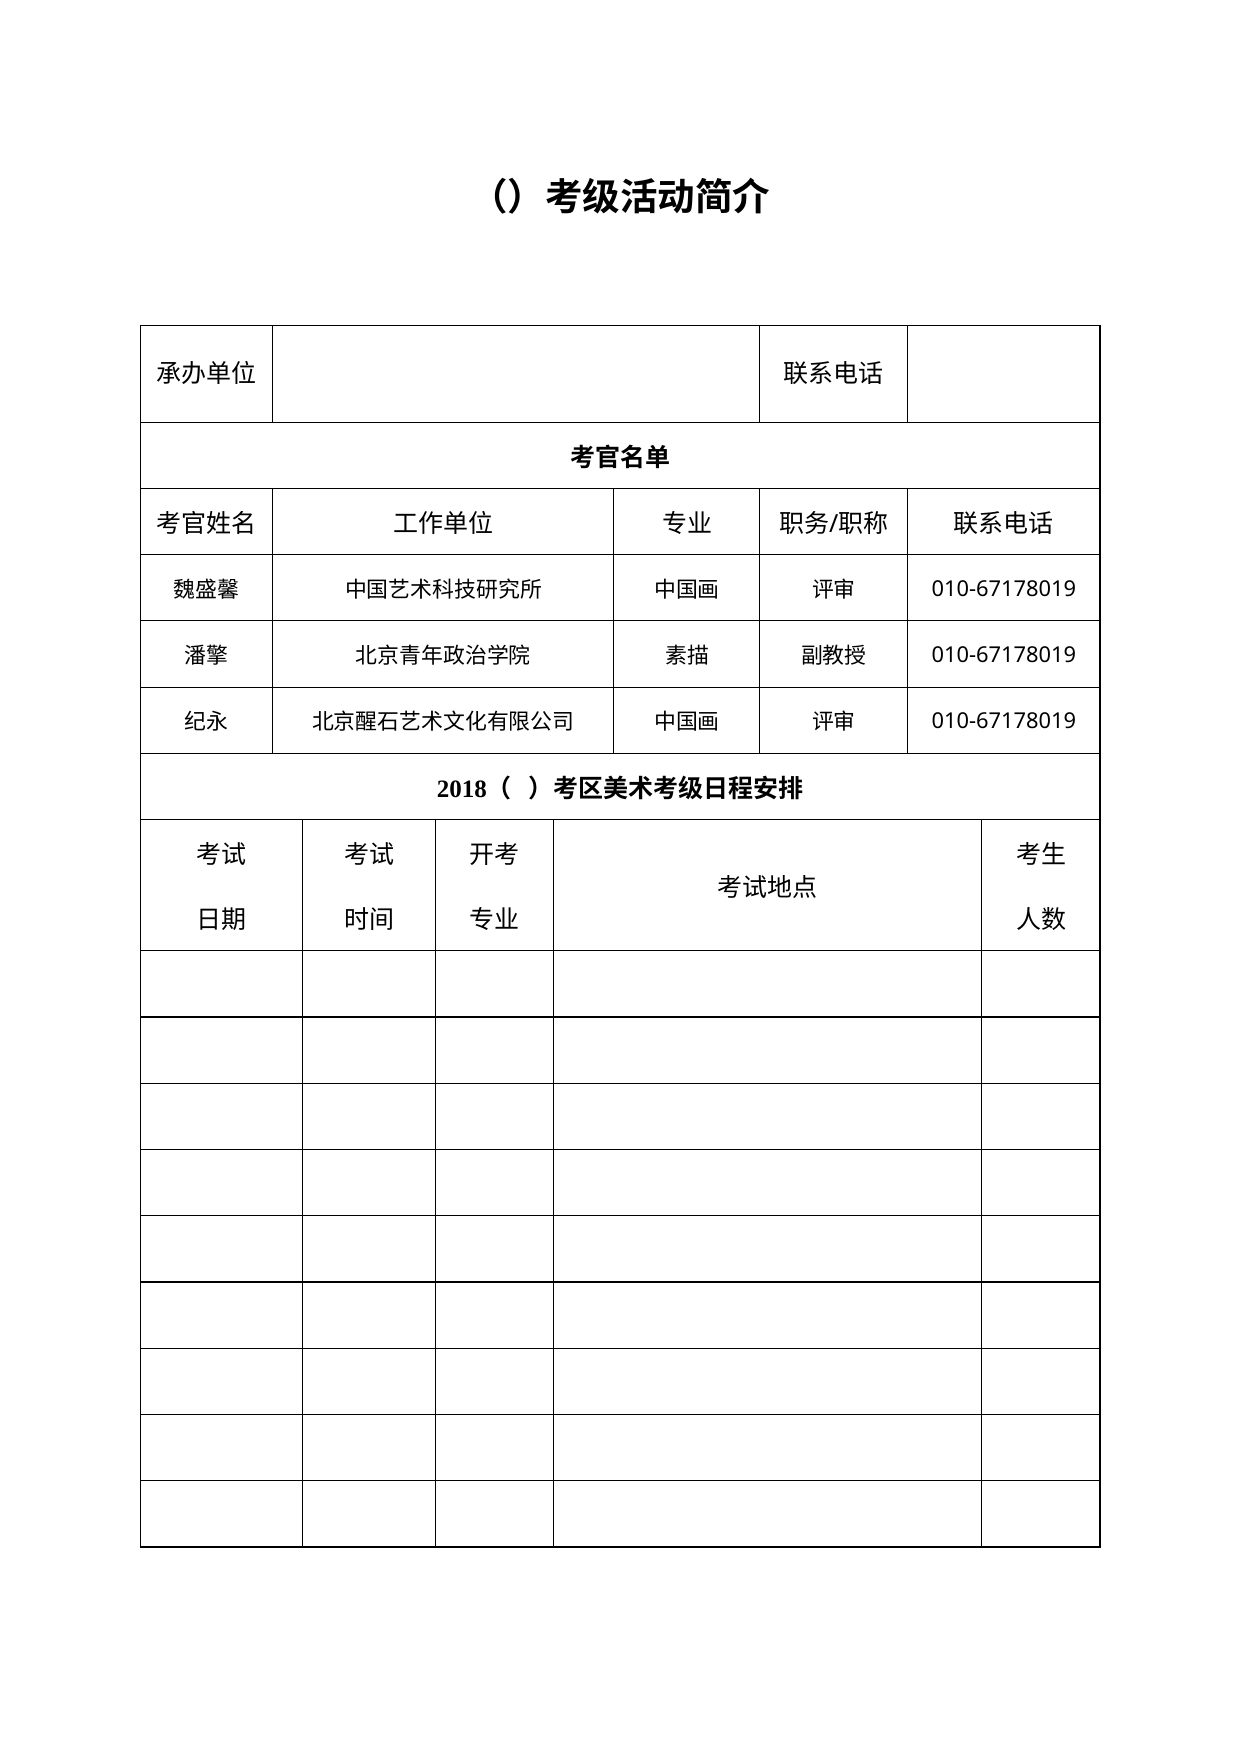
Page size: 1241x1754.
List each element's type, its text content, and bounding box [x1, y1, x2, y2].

table_cell 中国画 [614, 555, 759, 620]
table_cell [436, 1150, 553, 1215]
table_cell 纪永 [141, 688, 272, 753]
table_cell [554, 1283, 981, 1348]
table_cell [303, 951, 435, 1016]
table_cell [982, 1018, 1099, 1083]
table_cell 考官姓名 [141, 489, 272, 554]
table_cell 010-67178019 [908, 621, 1099, 687]
table_cell 北京青年政治学院 [273, 621, 613, 687]
table_cell 职务/职称 [760, 489, 907, 554]
table_cell [436, 1283, 553, 1348]
table_header 承办单位 [141, 326, 272, 422]
table_cell [436, 1018, 553, 1083]
table_cell [982, 1349, 1099, 1414]
table_cell [303, 1150, 435, 1215]
table_cell 中国艺术科技研究所 [273, 555, 613, 620]
table_cell [303, 1216, 435, 1281]
table_cell 评审 [760, 555, 907, 620]
table_cell 评审 [760, 688, 907, 753]
table_cell 专业 [614, 489, 759, 554]
table_cell [436, 1349, 553, 1414]
table_cell 考官名单 [141, 423, 1099, 488]
table_cell 2018（ ）考区美术考级日程安排 [141, 754, 1099, 819]
table_cell 考试 日期 [141, 820, 302, 950]
table_cell [554, 1481, 981, 1546]
table_cell [554, 1216, 981, 1281]
table_cell [982, 1415, 1099, 1480]
table_cell [303, 1018, 435, 1083]
table_cell 素描 [614, 621, 759, 687]
table_cell 考生 人数 [982, 820, 1099, 950]
table_cell [141, 1084, 302, 1149]
table_header [908, 326, 1099, 422]
table_cell [303, 1084, 435, 1149]
table_cell [982, 1150, 1099, 1215]
table_cell [141, 1150, 302, 1215]
table_cell [982, 1084, 1099, 1149]
table_cell 魏盛馨 [141, 555, 272, 620]
table_cell 考试 时间 [303, 820, 435, 950]
table_cell 北京醒石艺术文化有限公司 [273, 688, 613, 753]
table_cell 开考 专业 [436, 820, 553, 950]
table_header [273, 326, 759, 422]
table_cell 副教授 [760, 621, 907, 687]
table_cell [554, 1349, 981, 1414]
table_cell [141, 1216, 302, 1281]
table_cell [141, 1283, 302, 1348]
table_cell [554, 1018, 981, 1083]
table_cell [141, 1018, 302, 1083]
table_cell 考试地点 [554, 820, 981, 950]
table_cell [982, 1481, 1099, 1546]
table_cell [303, 1481, 435, 1546]
table_cell [554, 1150, 981, 1215]
table_cell 010-67178019 [908, 688, 1099, 753]
table_header 联系电话 [760, 326, 907, 422]
table_cell 联系电话 [908, 489, 1099, 554]
table_cell [141, 1481, 302, 1546]
table_cell [436, 951, 553, 1016]
table_cell 中国画 [614, 688, 759, 753]
table_cell [554, 1415, 981, 1480]
text （）考级活动简介 [187, 162, 1053, 227]
table_cell 工作单位 [273, 489, 613, 554]
table_cell [141, 1415, 302, 1480]
table_cell [436, 1415, 553, 1480]
table_cell [303, 1283, 435, 1348]
table_cell [554, 1084, 981, 1149]
table_cell 010-67178019 [908, 555, 1099, 620]
table_cell [982, 951, 1099, 1016]
table_cell [554, 951, 981, 1016]
table_cell [982, 1283, 1099, 1348]
table_cell [982, 1216, 1099, 1281]
table_cell [436, 1481, 553, 1546]
table_cell [303, 1349, 435, 1414]
table_cell [436, 1084, 553, 1149]
table_cell [141, 1349, 302, 1414]
table_cell [436, 1216, 553, 1281]
table_cell 潘擎 [141, 621, 272, 687]
table_cell [303, 1415, 435, 1480]
table_cell [141, 951, 302, 1016]
